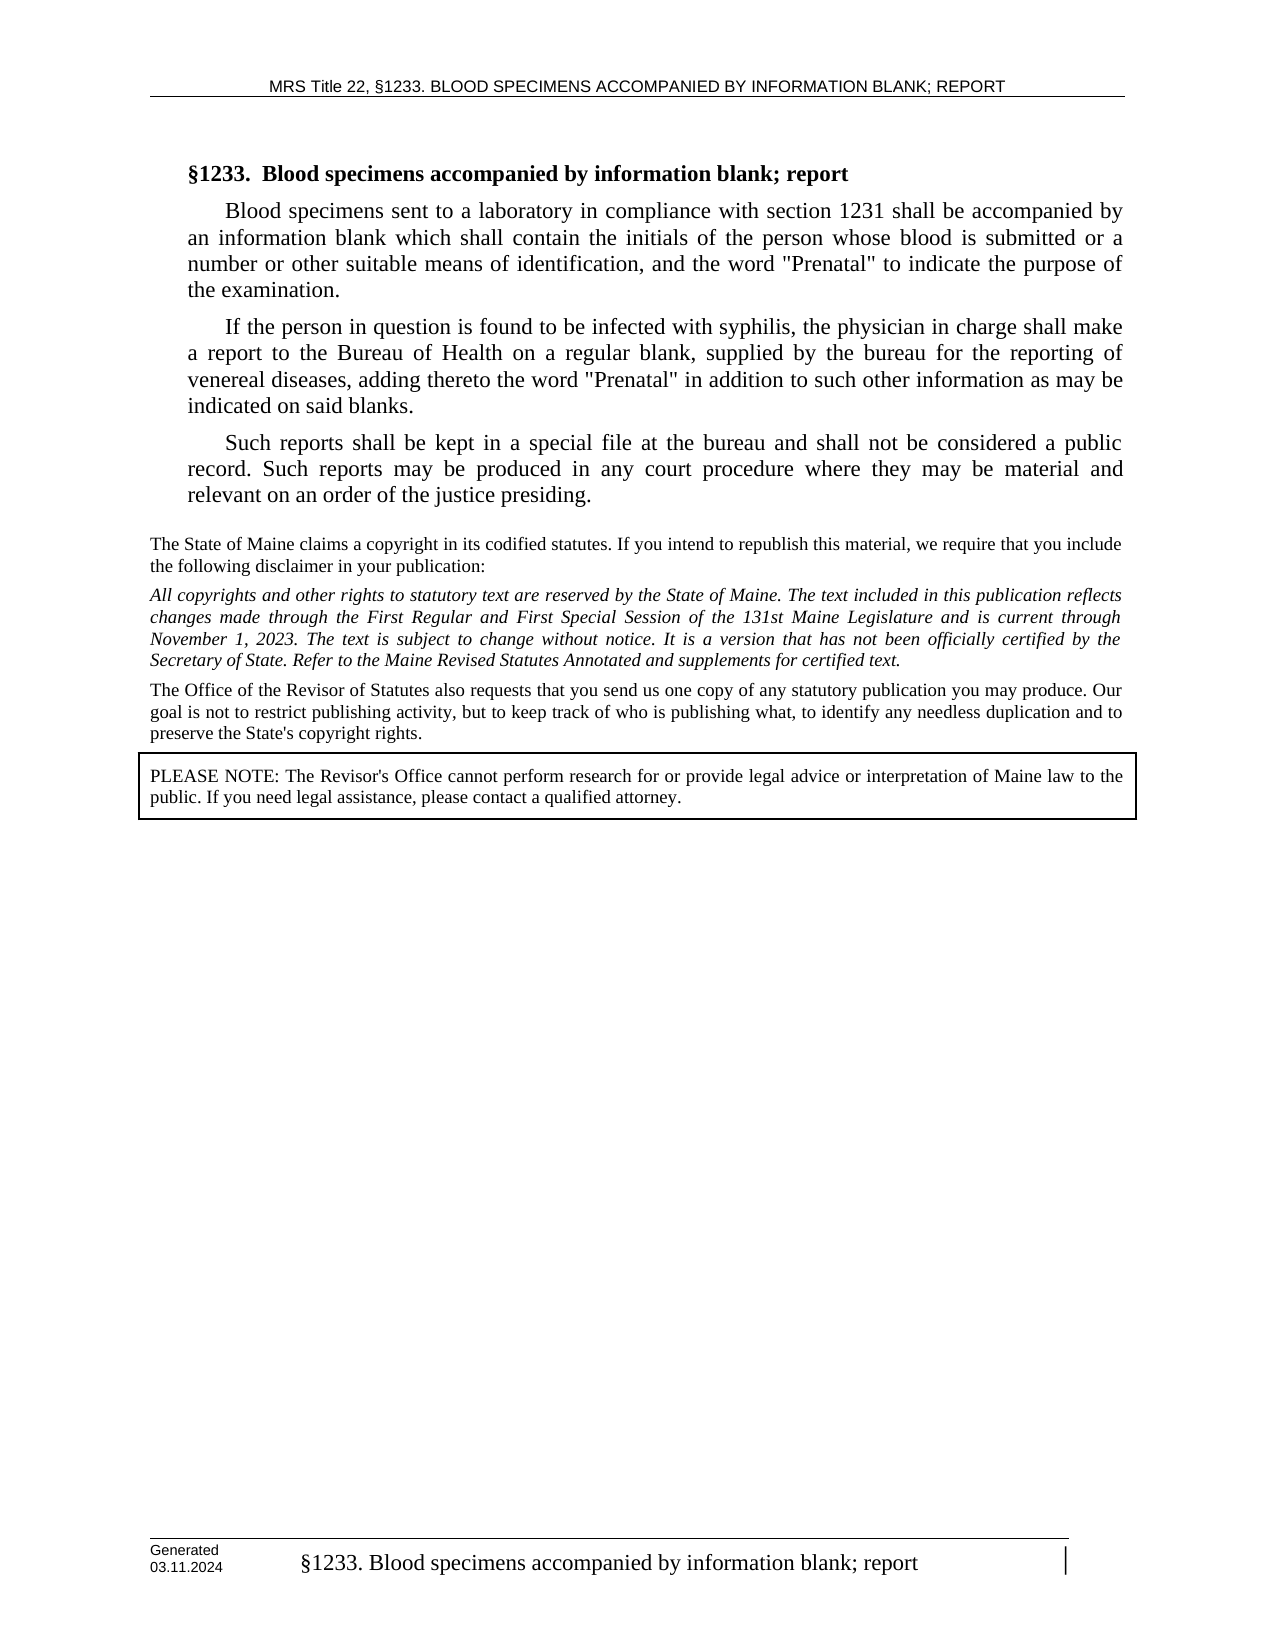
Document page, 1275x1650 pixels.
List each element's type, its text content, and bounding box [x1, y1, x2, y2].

text PLEASE NOTE: The Revisor's Office cannot perform research for or provide legal advice or interpretation of Maine law to the public. If you need legal assistance, please contact a qualified attorney. [140, 754, 1135, 818]
text §1233. Blood specimens accompanied by information blank; report [187, 160, 1125, 187]
text The State of Maine claims a copyright in its codified statutes. If you intend to republish this material, we require that you include the following disclaimer in your publication: [150, 533, 1125, 576]
text All copyrights and other rights to statutory text are reserved by the State of Maine. The text included in this publication reflects changes made through the First Regular and First Special Session of the 131st Maine Legislature and is current through November 1, 2023 . The text is subject to change without notice. It is a version that has not been officially certified by the Secretary of State. Refer to the Maine Revised Statutes Annotated and supplements for certified text. [150, 584, 1125, 671]
text Such reports shall be kept in a special file at the bureau and shall not be considered a public record. Such reports may be produced in any court procedure where they may be material and relevant on an order of the justice presiding. [187, 429, 1125, 508]
text The Office of the Revisor of Statutes also requests that you send us one copy of any statutory publication you may produce. Our goal is not to restrict publishing activity, but to keep track of who is publishing what, to identify any needless duplication and to preserve the State's copyright rights. [150, 679, 1125, 744]
text Blood specimens sent to a laboratory in compliance with section 1231 shall be accompanied by an information blank which shall contain the initials of the person whose blood is submitted or a number or other suitable means of identification, and the word "Prenatal" to indicate the purpose of the examination. [187, 197, 1125, 303]
text If the person in question is found to be infected with syphilis, the physician in charge shall make a report to the Bureau of Health on a regular blank, supplied by the bureau for the reporting of venereal diseases, adding thereto the word "Prenatal" in addition to such other information as may be indicated on said blanks. [187, 313, 1125, 418]
